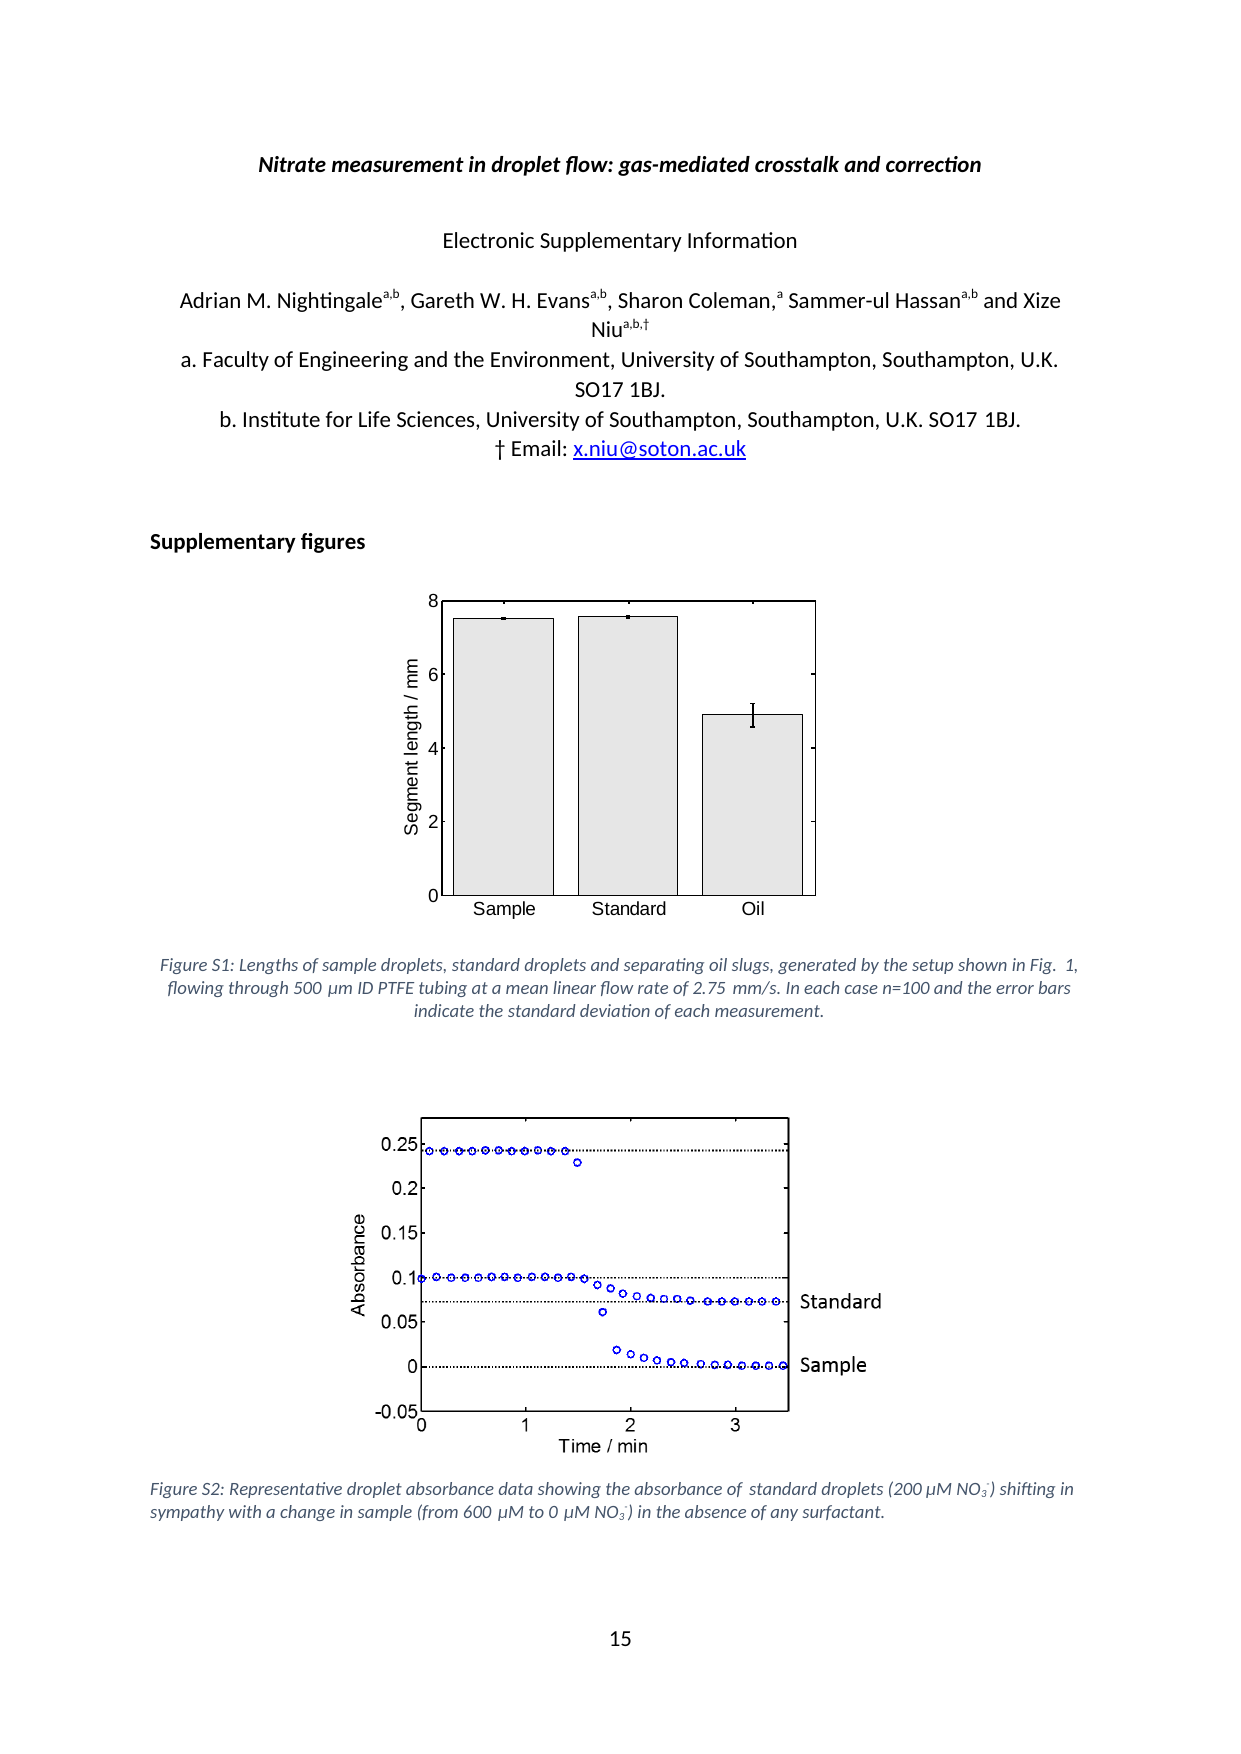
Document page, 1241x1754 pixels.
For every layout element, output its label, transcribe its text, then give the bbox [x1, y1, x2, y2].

text Figure S1: Lengths of sample droplets, standard droplets and separating oil slugs, generated by the setup shown in Fig. 1, flowing through 500 µm ID PTFE tubing at a mean linear flow rate of 2.75 mm/s. In each case n=100 and the error bars indicate the standard deviation of each measurement. [150, 953, 1090, 1022]
text Supplementary figures [150, 527, 1090, 555]
picture [344, 1089, 896, 1459]
text b. Institute for Life Sciences, University of Southampton, Southampton, U.K. SO17 1BJ. [150, 405, 1090, 433]
text † Email: x.niu@soton.ac.uk [150, 434, 1090, 462]
text Adrian M. Nightingalea,b, Gareth W. H. Evansa,b, Sharon Coleman,a Sammer-ul Hassana,b and Xize Niua,b,† [150, 286, 1090, 344]
text Figure S2: Representative droplet absorbance data showing the absorbance of standard droplets (200 µM NO3-) shifting in sympathy with a change in sample (from 600 µM to 0 µM NO3-) in the absence of any surfactant. [150, 1477, 1090, 1523]
text Nitrate measurement in droplet flow: gas-mediated crosstalk and correction [150, 150, 1090, 178]
text a. Faculty of Engineering and the Environment, University of Southampton, Southampton, U.K. SO17 1BJ. [150, 345, 1090, 403]
text Electronic Supplementary Information [150, 227, 1090, 254]
